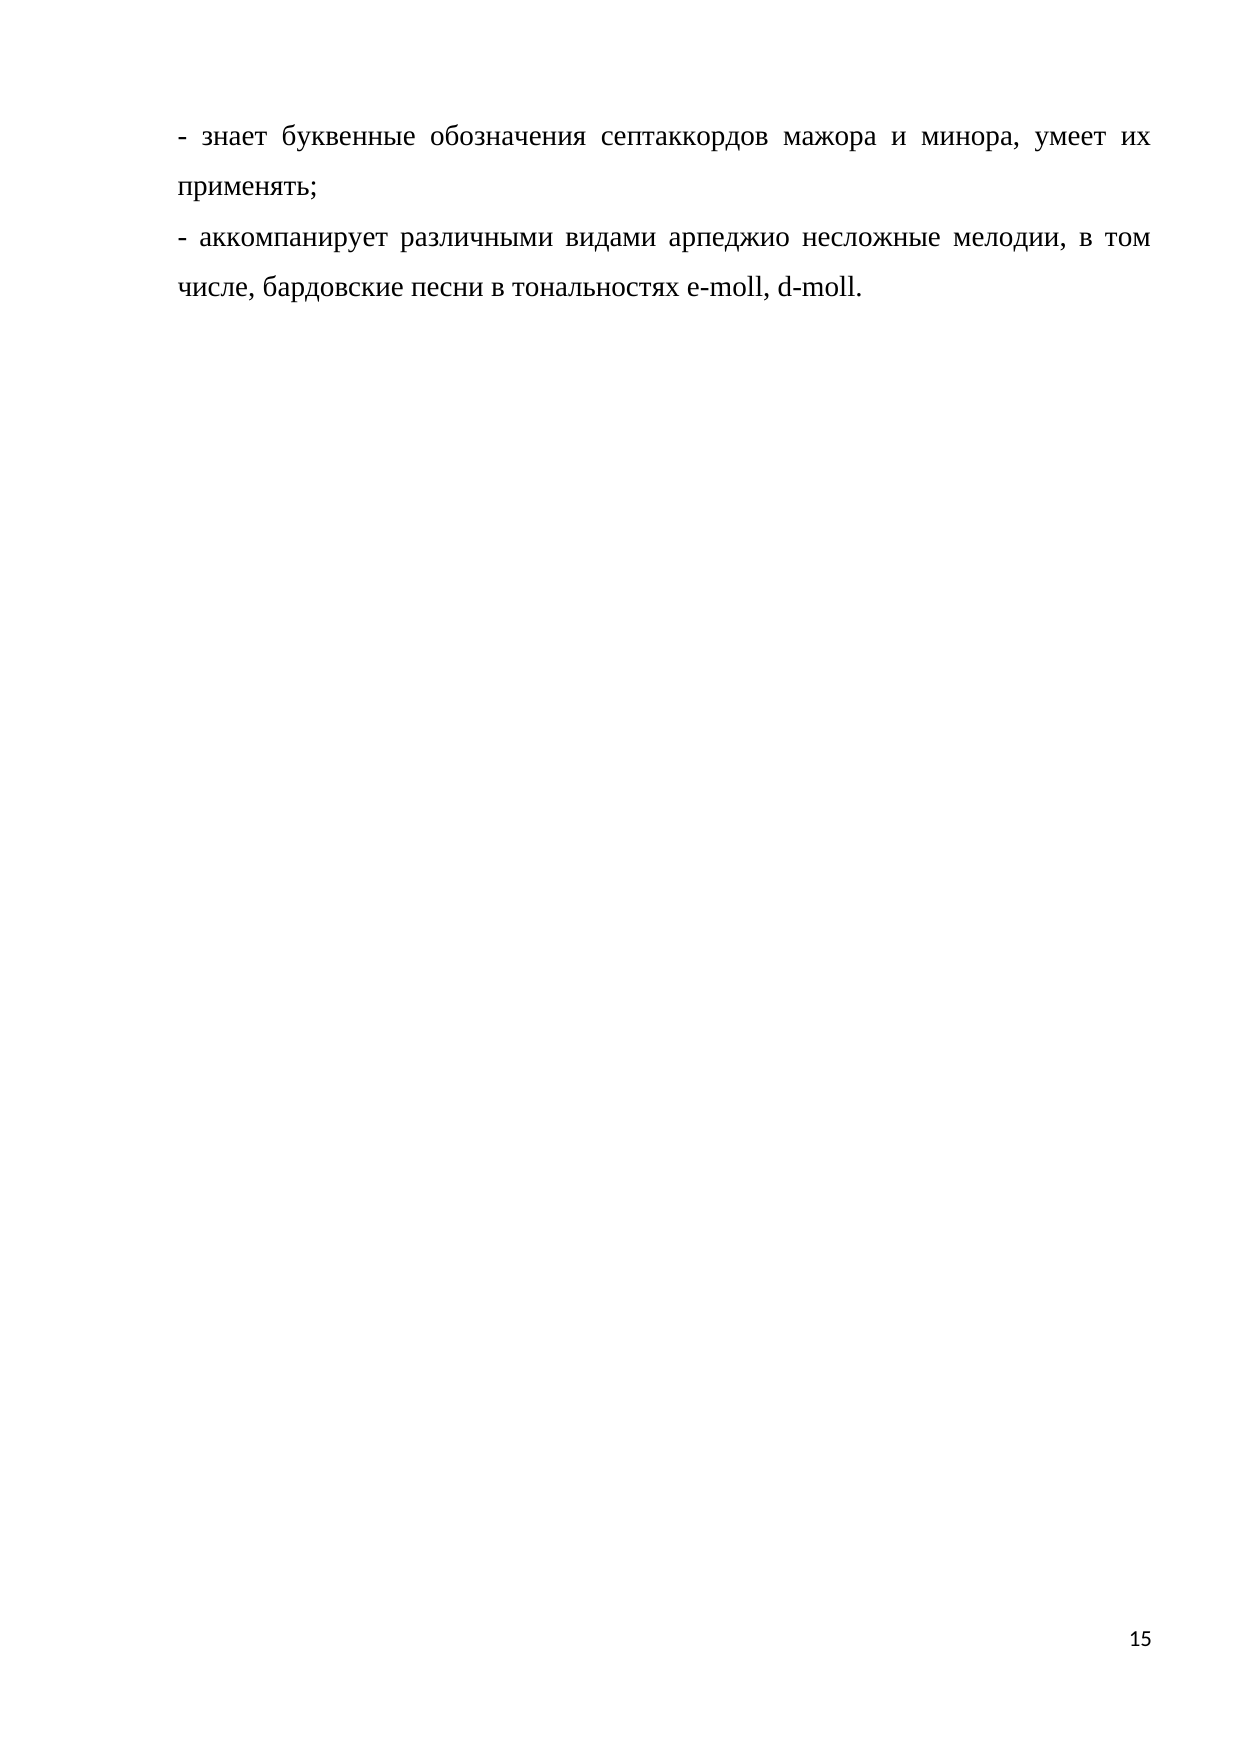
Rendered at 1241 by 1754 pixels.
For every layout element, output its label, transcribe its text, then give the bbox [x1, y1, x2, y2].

text - аккомпанирует различными видами арпеджио несложные мелодии, в том числе, бардовские песни в тональностях e-moll, d-moll. [177, 219, 1152, 303]
text - знает буквенные обозначения септаккордов мажора и минора, умеет их применять; [177, 118, 1152, 202]
